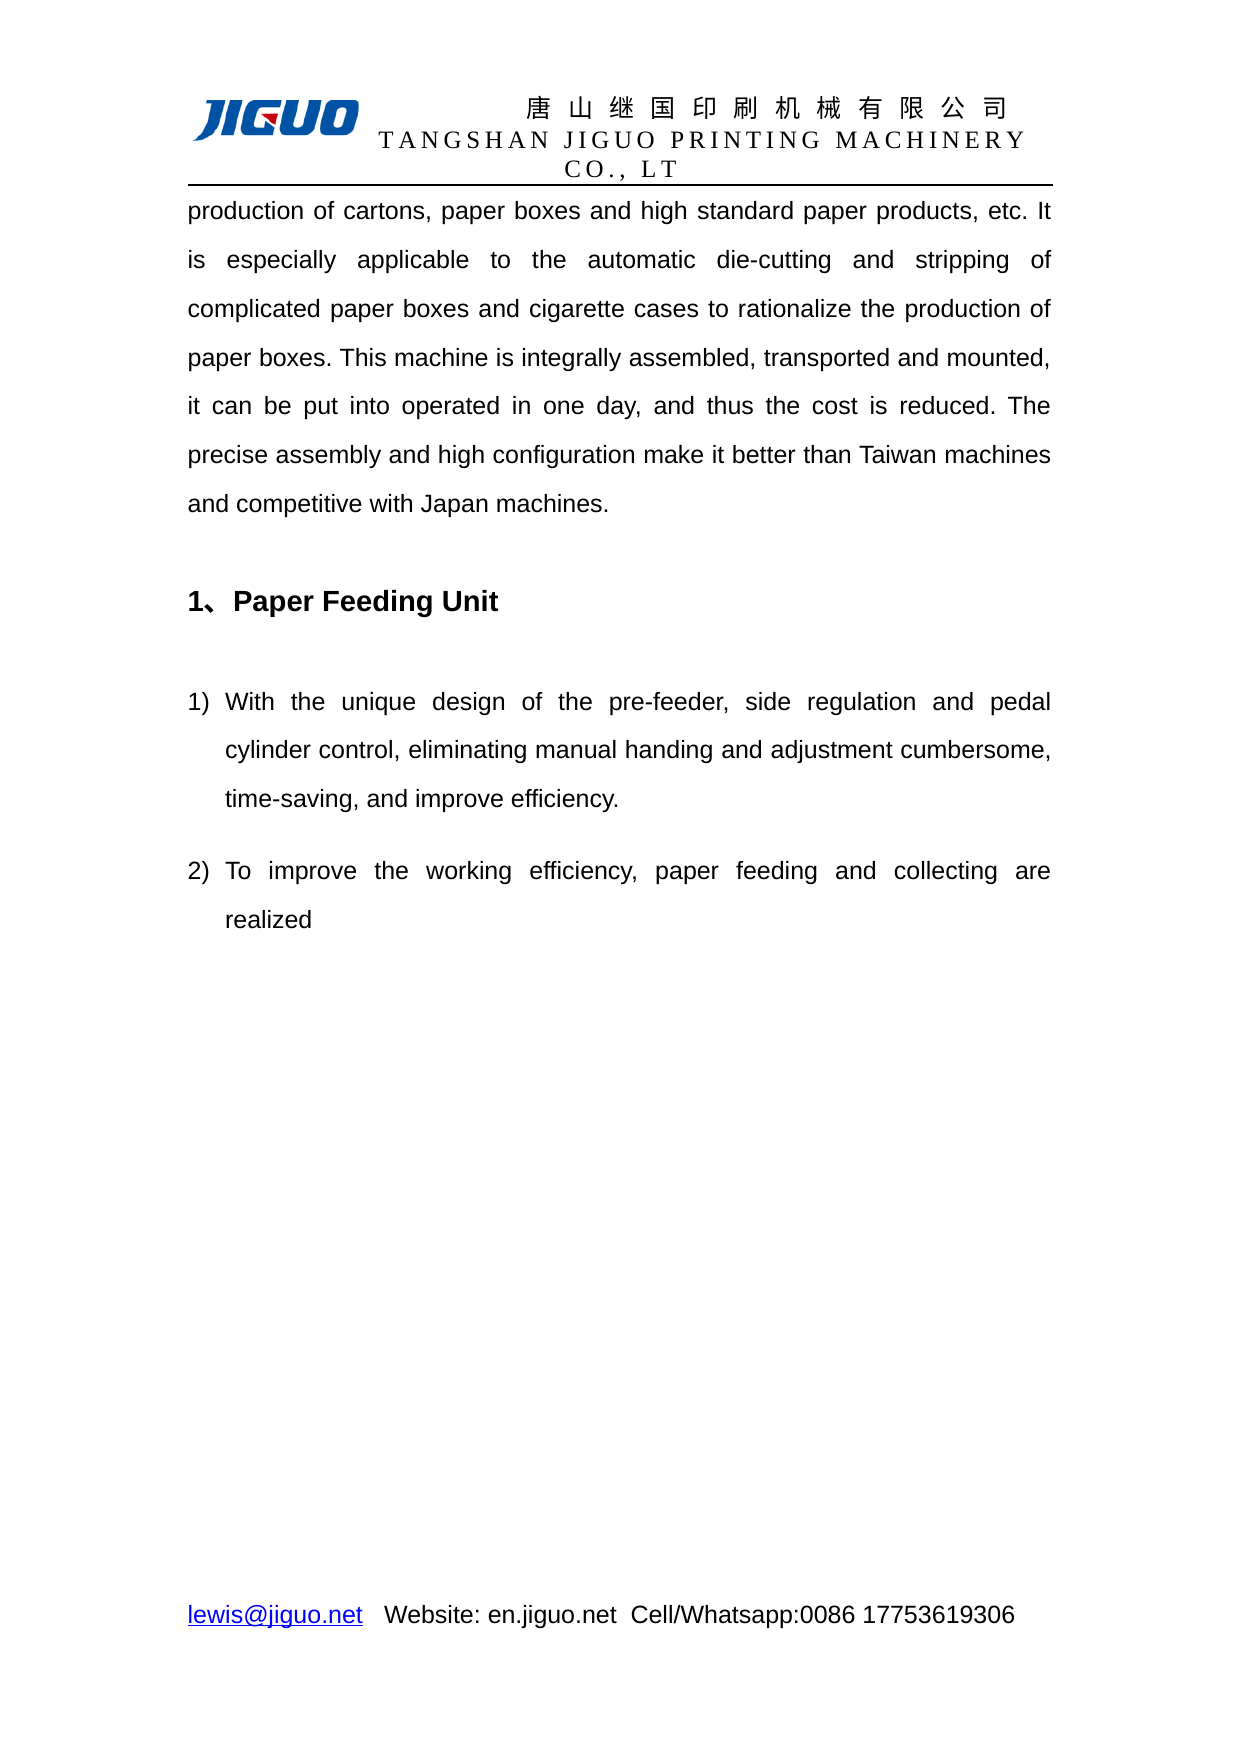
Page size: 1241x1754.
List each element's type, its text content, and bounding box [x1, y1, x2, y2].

list With the unique design of the pre-feeder, side regulation and pedal cylinder control, eliminating manual handing and adjustment cumbersome, time-saving, and improve efficiency. [187, 685, 1053, 815]
text 1、Paper Feeding Unit [187, 566, 1053, 631]
list To improve the working efficiency, paper feeding and collecting are realized by Taiwan Chenggang dual-speed reduction motor which provides a long service life and a high torsional force, and it saves time due to its high lowering speed. [187, 854, 1053, 936]
picture [192, 100, 359, 141]
